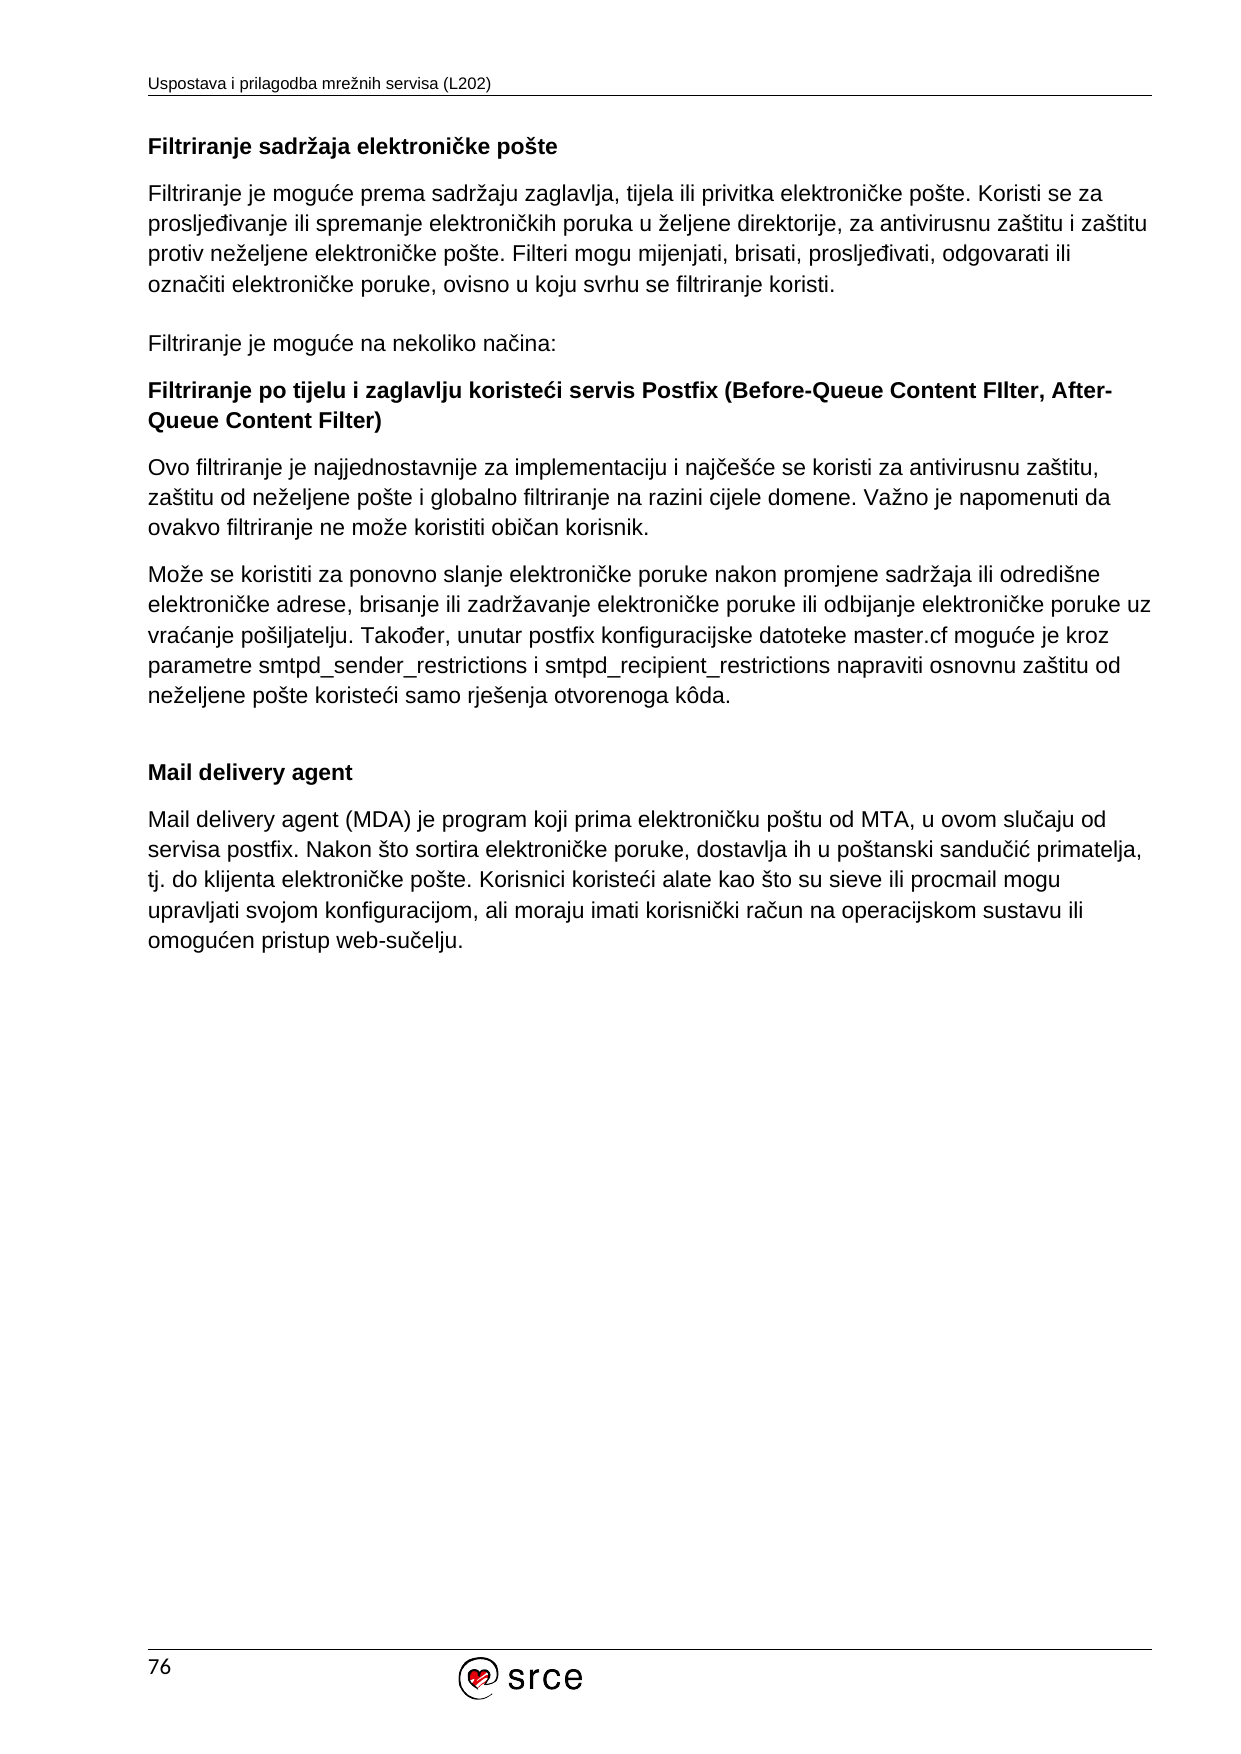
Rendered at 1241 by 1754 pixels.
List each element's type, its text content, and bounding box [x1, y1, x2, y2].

picture [458, 1657, 582, 1700]
text Mail delivery agent [148, 729, 1152, 786]
text Ovo filtriranje je najjednostavnije za implementaciju i najčešće se koristi za antivirusnu zaštitu, zaštitu od neželjene pošte i globalno filtriranje na razini cijele domene. Važno je napomenuti da ovakvo filtriranje ne može koristiti običan korisnik. [148, 454, 1152, 541]
text Filtriranje je moguće prema sadržaju zaglavlja, tijela ili privitka elektroničke pošte. Koristi se za prosljeđivanje ili spremanje elektroničkih poruka u željene direktorije, za antivirusnu zaštitu i zaštitu protiv neželjene elektroničke pošte. Filteri mogu mijenjati, brisati, prosljeđivati, odgovarati ili označiti elektroničke poruke, ovisno u koju svrhu se filtriranje koristi. [148, 180, 1152, 297]
text Filtriranje po tijelu i zaglavlju koristeći servis Postfix (Before-Queue Content FIlter, After-Queue Content Filter) [148, 377, 1152, 433]
text Filtriranje sadržaja elektroničke pošte [148, 133, 1152, 159]
text Mail delivery agent (MDA) je program koji prima elektroničku poštu od MTA, u ovom slučaju od servisa postfix. Nakon što sortira elektroničke poruke, dostavlja ih u poštanski sandučić primatelja, tj. do klijenta elektroničke pošte. Korisnici koristeći alate kao što su sieve ili procmail mogu upravljati svojom konfiguracijom, ali moraju imati korisnički račun na operacijskom sustavu ili omogućen pristup web-sučelju. [148, 806, 1152, 953]
text Filtriranje je moguće na nekoliko načina: [148, 330, 1152, 356]
text Može se koristiti za ponovno slanje elektroničke poruke nakon promjene sadržaja ili odredišne elektroničke adrese, brisanje ili zadržavanje elektroničke poruke ili odbijanje elektroničke poruke uz vraćanje pošiljatelju. Također, unutar postfix konfiguracijske datoteke master.cf moguće je kroz parametre smtpd_sender_restrictions i smtpd_recipient_restrictions napraviti osnovnu zaštitu od neželjene pošte koristeći samo rješenja otvorenoga kôda. [148, 561, 1152, 708]
